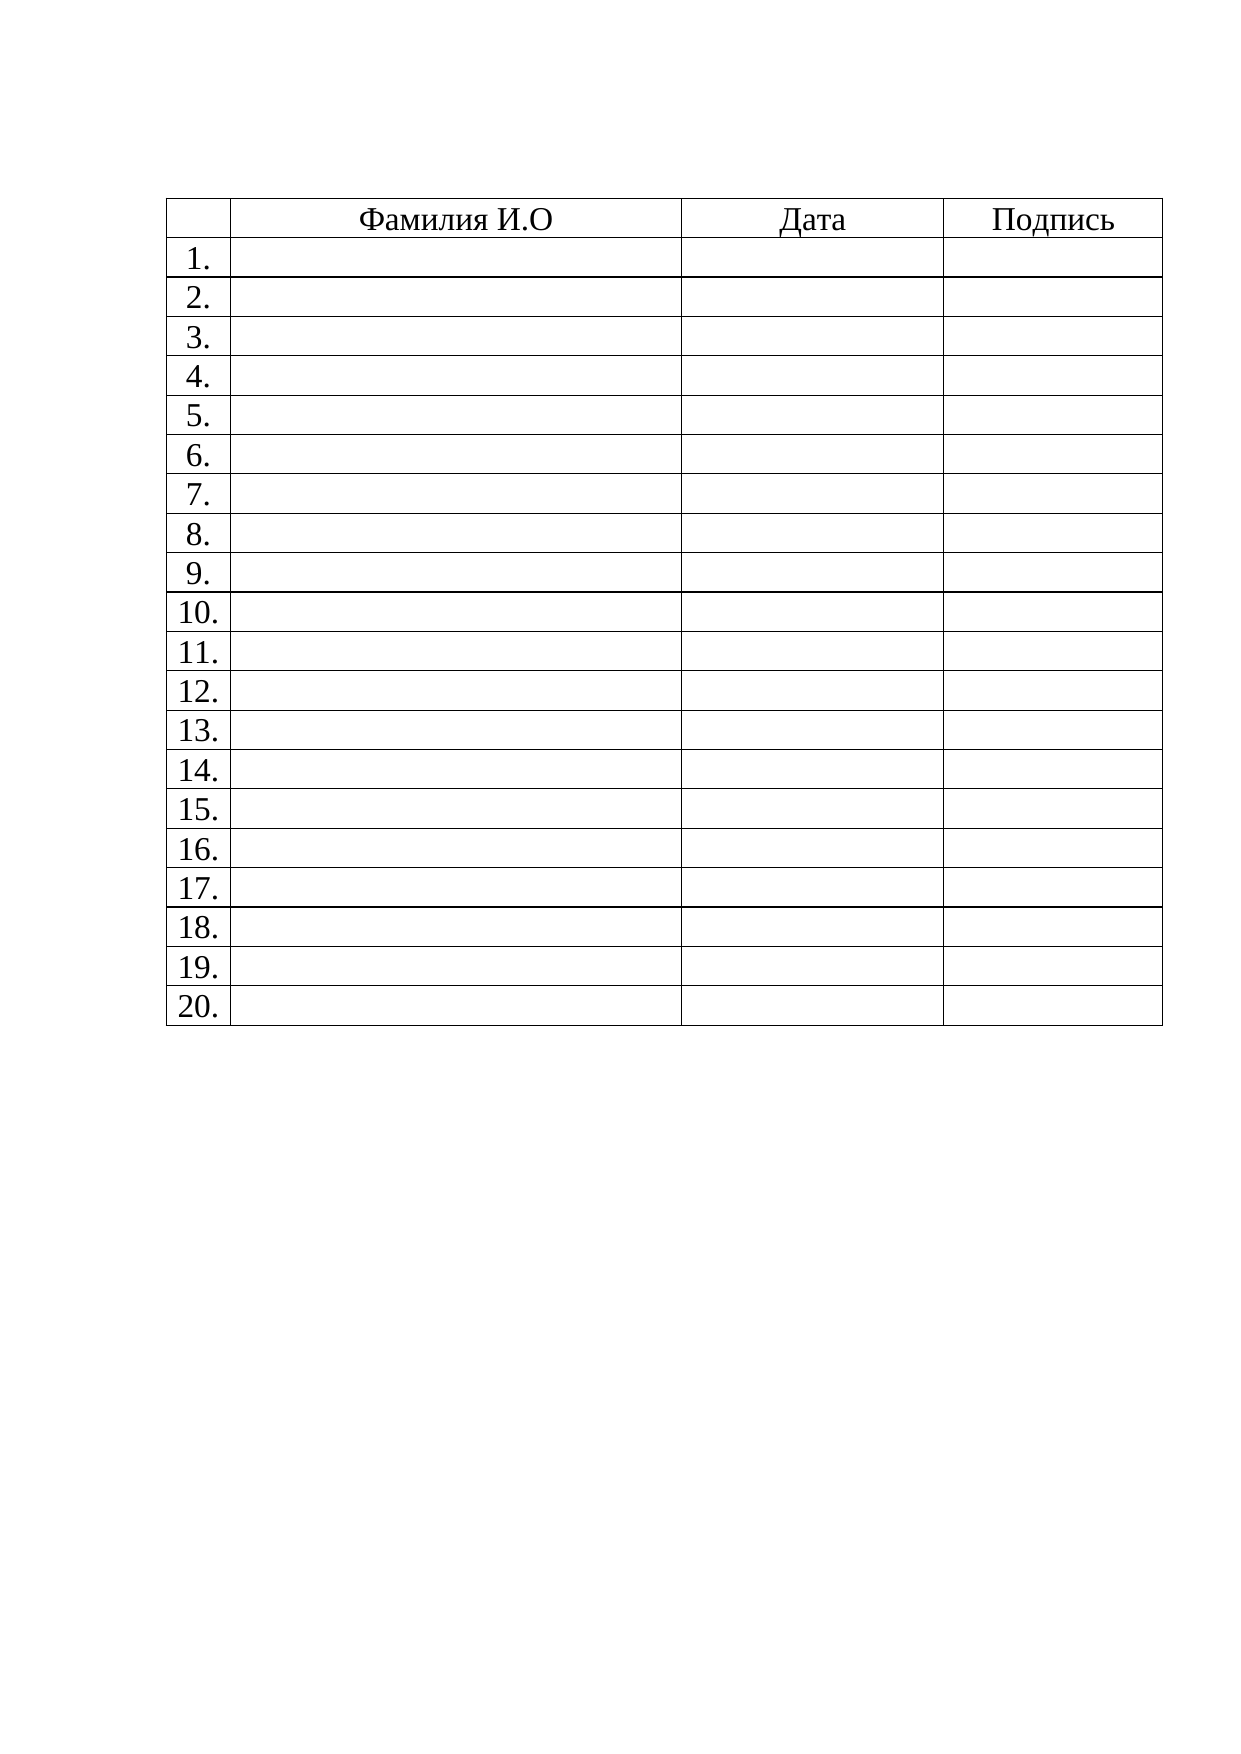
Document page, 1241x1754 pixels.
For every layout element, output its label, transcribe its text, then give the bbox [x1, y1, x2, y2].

table_cell [231, 789, 681, 828]
table_cell 2. [167, 278, 230, 316]
table_cell [231, 238, 681, 276]
table_cell [682, 908, 943, 946]
table_cell [231, 435, 681, 473]
table_cell 3. [167, 317, 230, 355]
table_cell [682, 474, 943, 513]
table_cell [231, 868, 681, 906]
table_cell [944, 396, 1162, 434]
table_cell [682, 238, 943, 276]
table_header Фамилия И.О [231, 199, 681, 237]
table_cell [944, 908, 1162, 946]
table_cell [231, 396, 681, 434]
table_cell [682, 986, 943, 1024]
table_cell [231, 671, 681, 709]
table_cell [944, 356, 1162, 394]
table_cell [944, 750, 1162, 788]
table_header [167, 199, 230, 237]
table_cell [231, 986, 681, 1024]
table_cell 19. [167, 947, 230, 985]
table_cell [944, 317, 1162, 355]
table_cell 1. [167, 238, 230, 276]
table_cell [682, 947, 943, 985]
table_cell [944, 711, 1162, 749]
table_cell 6. [167, 435, 230, 473]
table_cell [682, 711, 943, 749]
table_cell [231, 514, 681, 552]
table_cell [231, 356, 681, 394]
table_cell [944, 986, 1162, 1024]
table_cell [682, 317, 943, 355]
table_cell 20. [167, 986, 230, 1024]
table_cell [682, 278, 943, 316]
table_cell [231, 632, 681, 670]
table_cell [231, 278, 681, 316]
table_cell [682, 671, 943, 709]
table_cell [944, 514, 1162, 552]
table_cell [944, 593, 1162, 631]
table_cell 15. [167, 789, 230, 828]
table_cell 18. [167, 908, 230, 946]
table_cell [682, 829, 943, 867]
table_cell 5. [167, 396, 230, 434]
table_cell [944, 789, 1162, 828]
table_cell [231, 553, 681, 591]
table_cell [944, 474, 1162, 513]
table_cell [944, 278, 1162, 316]
table_cell [682, 396, 943, 434]
table_cell [231, 947, 681, 985]
table_cell [944, 435, 1162, 473]
table_cell [231, 593, 681, 631]
table_cell [944, 868, 1162, 906]
table_cell 11. [167, 632, 230, 670]
table_cell [682, 750, 943, 788]
table_header Подпись [944, 199, 1162, 237]
table_cell [944, 829, 1162, 867]
table_cell [944, 947, 1162, 985]
table_cell [682, 435, 943, 473]
table_cell 13. [167, 711, 230, 749]
table_cell [682, 514, 943, 552]
table_cell [231, 908, 681, 946]
table_cell [682, 789, 943, 828]
table_cell [944, 671, 1162, 709]
table_cell [944, 553, 1162, 591]
table_cell 12. [167, 671, 230, 709]
table_cell [231, 317, 681, 355]
table_cell [944, 238, 1162, 276]
table_cell [231, 474, 681, 513]
table_cell [682, 632, 943, 670]
table_cell 7. [167, 474, 230, 513]
table_cell 4. [167, 356, 230, 394]
table_cell [682, 868, 943, 906]
table_cell [682, 356, 943, 394]
table_cell 8. [167, 514, 230, 552]
table_cell [944, 632, 1162, 670]
table_cell 9. [167, 553, 230, 591]
table_cell 14. [167, 750, 230, 788]
table_cell 16. [167, 829, 230, 867]
table_cell 10. [167, 593, 230, 631]
table_cell [231, 829, 681, 867]
table_cell [682, 593, 943, 631]
table_cell [682, 553, 943, 591]
table_cell [231, 750, 681, 788]
table_header Дата [682, 199, 943, 237]
table_cell [231, 711, 681, 749]
table_cell 17. [167, 868, 230, 906]
